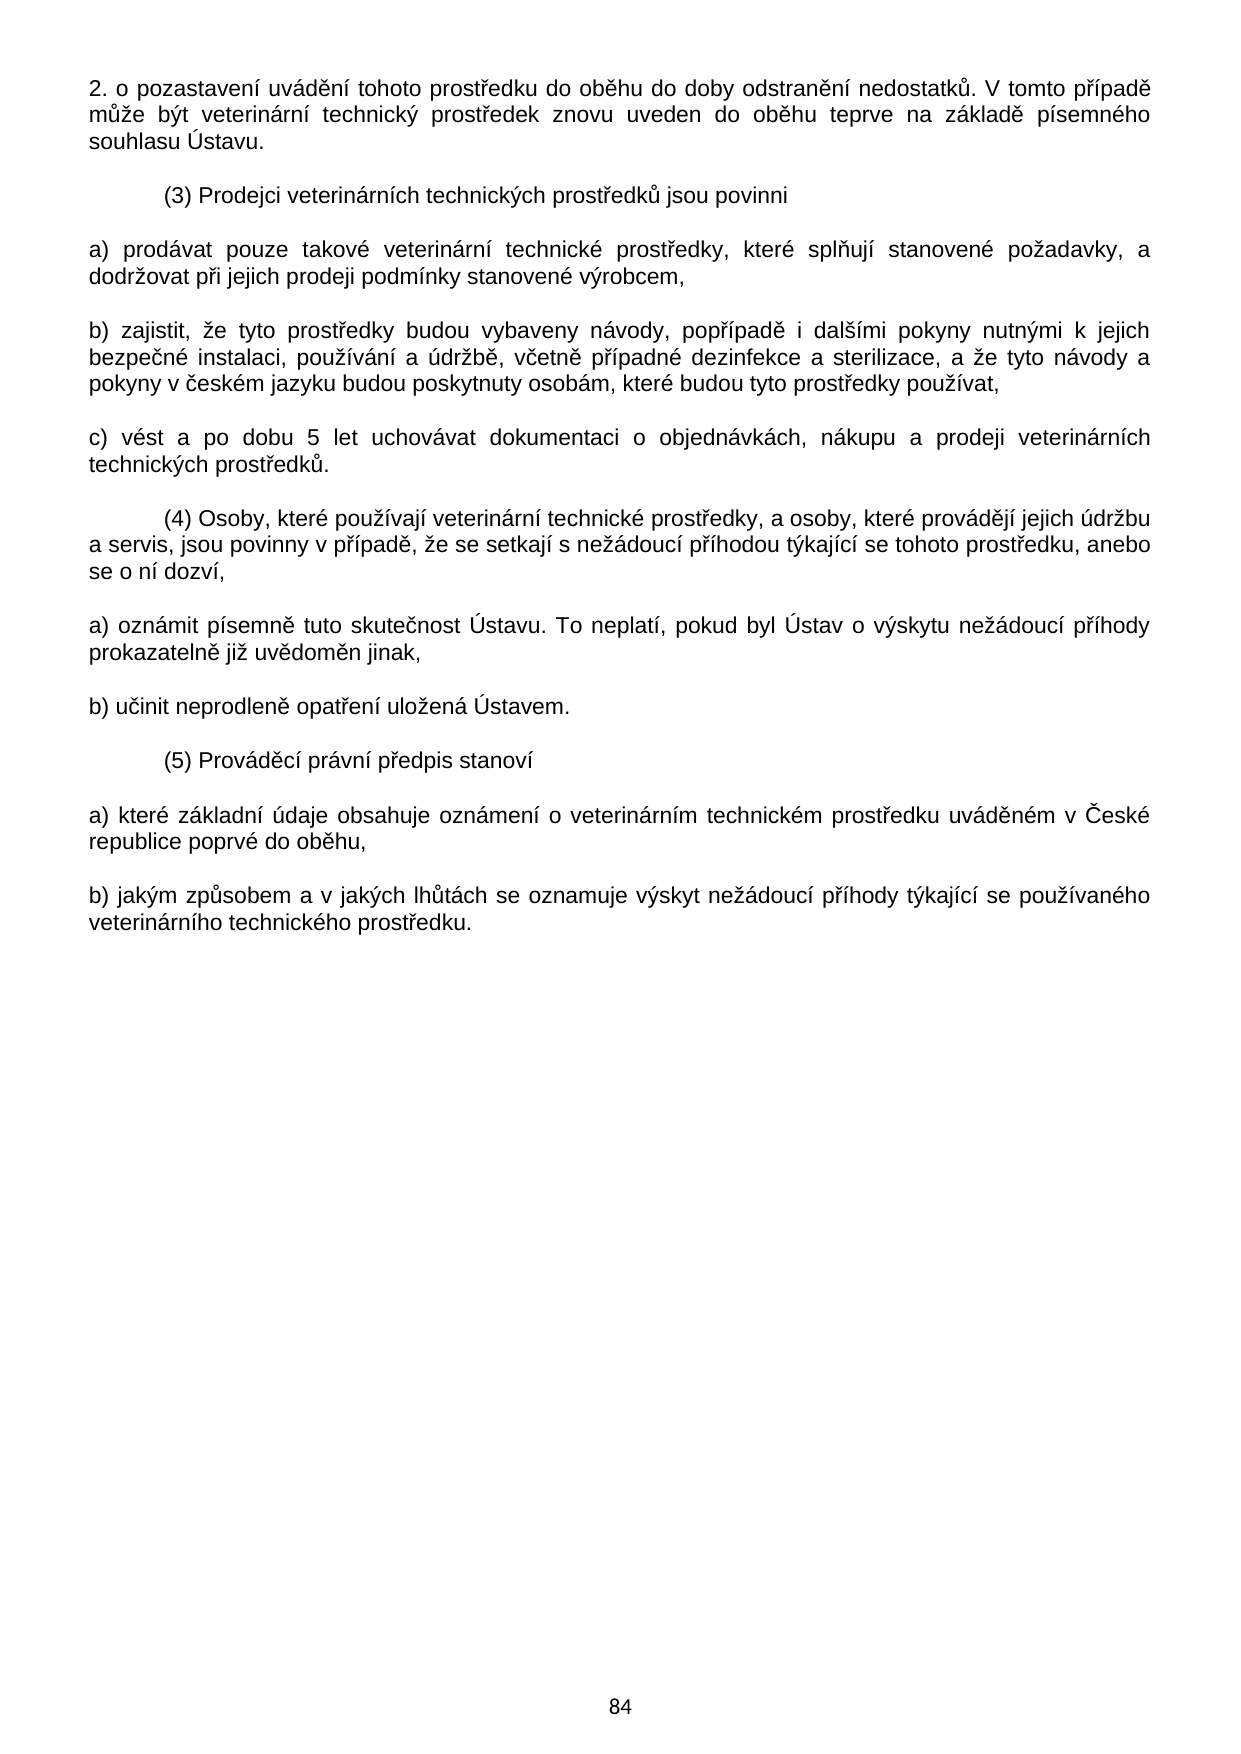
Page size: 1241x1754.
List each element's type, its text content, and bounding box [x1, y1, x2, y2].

text a) které základní údaje obsahuje oznámení o veterinárním technickém prostředku uváděném v České republice poprvé do oběhu, [89, 802, 1152, 854]
text (4) Osoby, které používají veterinární technické prostředky, a osoby, které provádějí jejich údržbu a servis, jsou povinny v případě, že se setkají s nežádoucí příhodou týkající se tohoto prostředku, anebo se o ní dozví, [89, 505, 1152, 584]
text b) zajistit, že tyto prostředky budou vybaveny návody, popřípadě i dalšími pokyny nutnými k jejich bezpečné instalaci, používání a údržbě, včetně případné dezinfekce a sterilizace, a že tyto návody a pokyny v českém jazyku budou poskytnuty osobám, které budou tyto prostředky používat, [89, 317, 1152, 396]
text b) učinit neprodleně opatření uložená Ústavem. [89, 693, 1152, 719]
text a) oznámit písemně tuto skutečnost Ústavu. To neplatí, pokud byl Ústav o výskytu nežádoucí příhody prokazatelně již uvědoměn jinak, [89, 612, 1152, 665]
text (5) Prováděcí právní předpis stanoví [89, 747, 1152, 773]
text 2. o pozastavení uvádění tohoto prostředku do oběhu do doby odstranění nedostatků. V tomto případě může být veterinární technický prostředek znovu uveden do oběhu teprve na základě písemného souhlasu Ústavu. [89, 75, 1152, 154]
text c) vést a po dobu 5 let uchovávat dokumentaci o objednávkách, nákupu a prodeji veterinárních technických prostředků. [89, 424, 1152, 477]
text b) jakým způsobem a v jakých lhůtách se oznamuje výskyt nežádoucí příhody týkající se používaného veterinárního technického prostředku. [89, 882, 1152, 935]
text (3) Prodejci veterinárních technických prostředků jsou povinni [89, 182, 1152, 208]
text a) prodávat pouze takové veterinární technické prostředky, které splňují stanovené požadavky, a dodržovat při jejich prodeji podmínky stanovené výrobcem, [89, 236, 1152, 289]
